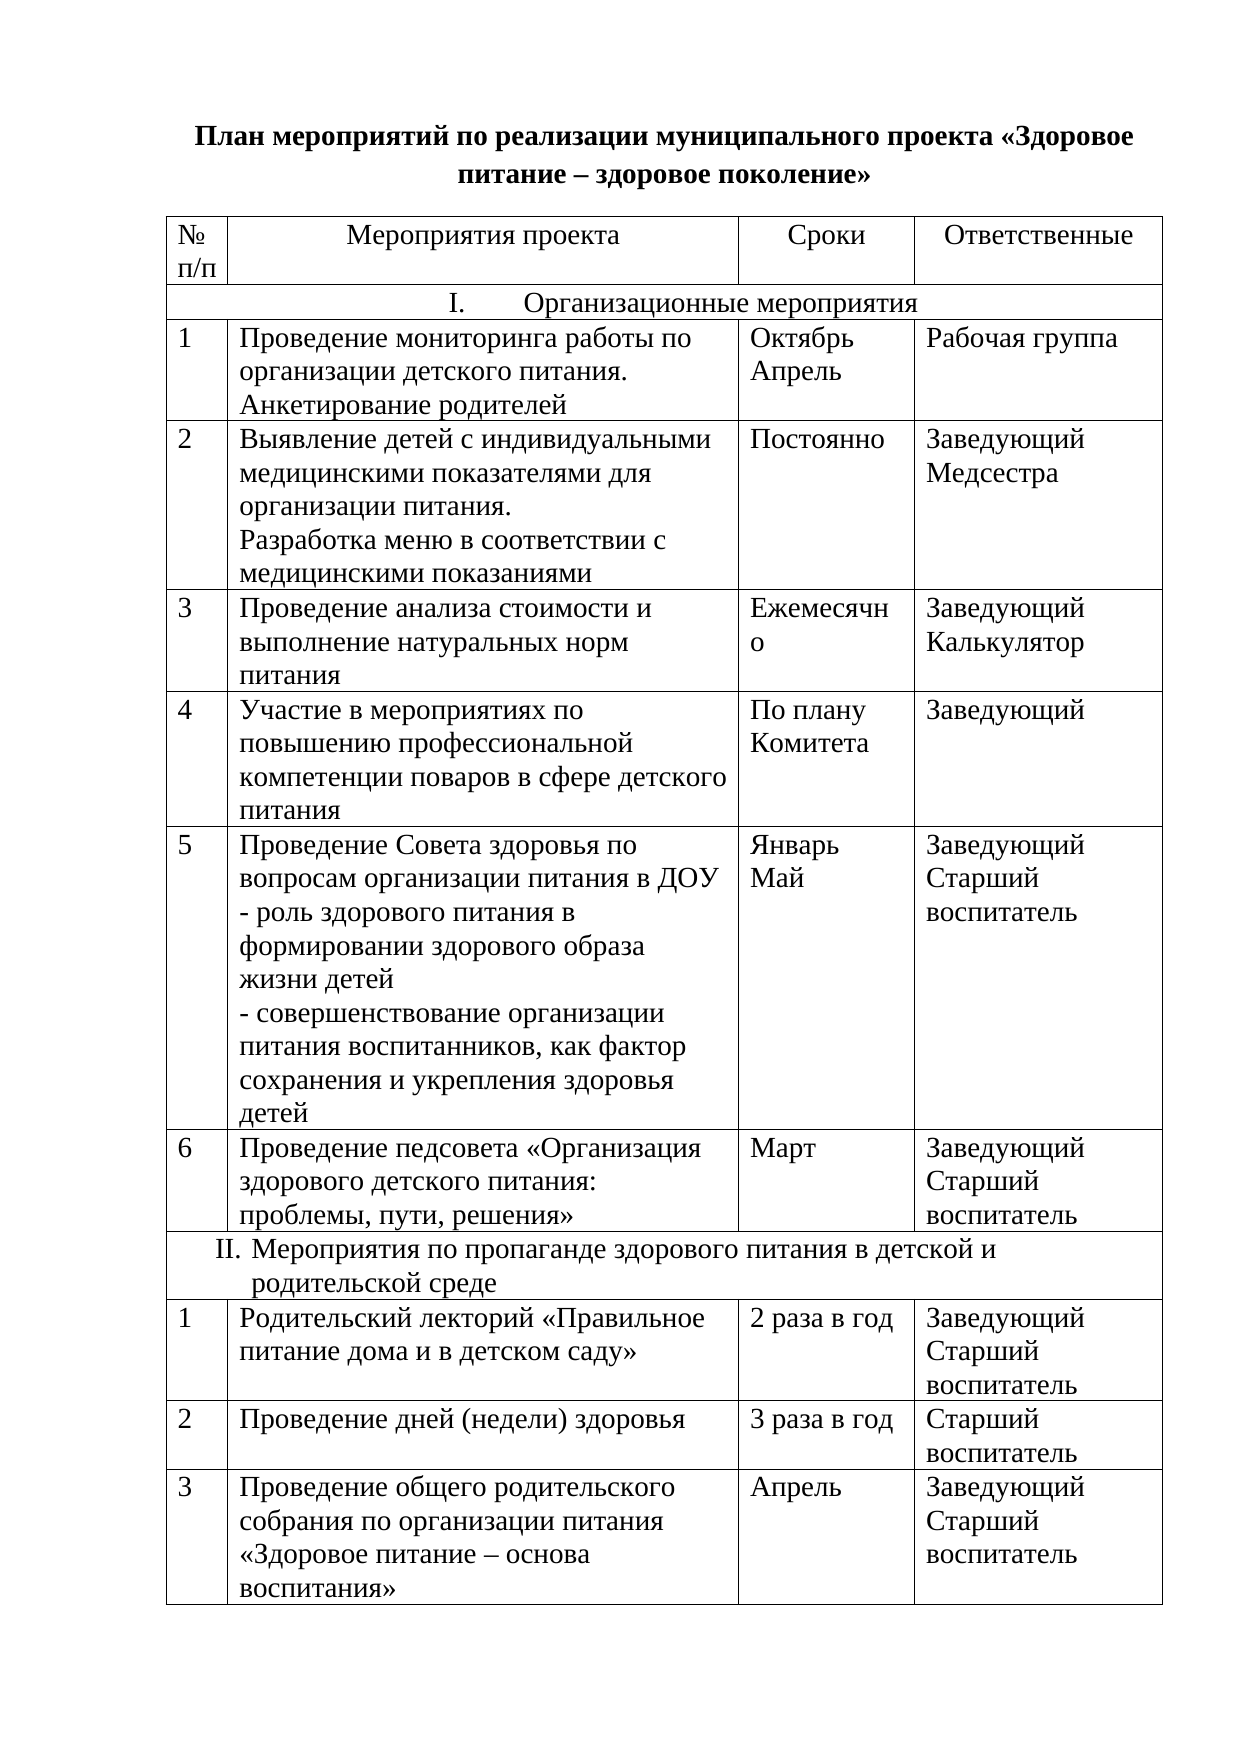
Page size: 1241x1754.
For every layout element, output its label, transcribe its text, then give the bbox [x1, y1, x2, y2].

table_cell Заведующий Старший воспитатель [915, 1130, 1162, 1231]
table_cell 3 [167, 1470, 227, 1604]
table_cell 1 [167, 1300, 227, 1400]
table_cell Постоянно [739, 421, 914, 589]
table_cell 6 [167, 1130, 227, 1231]
table_header Ответственные [915, 217, 1162, 284]
table_cell Старший воспитатель [915, 1401, 1162, 1468]
table_cell 1 [167, 320, 227, 420]
table_cell Апрель [739, 1470, 914, 1604]
table_cell Март [739, 1130, 914, 1231]
table_cell 2 [167, 421, 227, 589]
table_cell Проведение мониторинга работы по организации детского питания. Анкетирование родителей [228, 320, 738, 420]
table_cell По плану Комитета [739, 692, 914, 826]
table_cell Заведующий Калькулятор [915, 590, 1162, 691]
text План мероприятий по реализации муниципального проекта «Здоровое питание – здоровое поколение» [177, 118, 1152, 190]
table_cell Рабочая группа [915, 320, 1162, 420]
table_header № п/п [167, 217, 227, 284]
table_cell Проведение педсовета «Организация здорового детского питания: проблемы, пути, решения» [228, 1130, 738, 1231]
table_cell Проведение дней (недели) здоровья [228, 1401, 738, 1468]
table_cell Мероприятия по пропаганде здорового питания в детской и родительской среде [167, 1232, 1162, 1299]
table_cell Выявление детей с индивидуальными медицинскими показателями для организации питания. Разработка меню в соответствии с медицинскими показаниями [228, 421, 738, 589]
table_cell Заведующий Старший воспитатель [915, 1470, 1162, 1604]
table_cell Организационные мероприятия [167, 285, 1162, 319]
table_header Мероприятия проекта [228, 217, 738, 284]
table_cell Заведующий Старший воспитатель [915, 1300, 1162, 1400]
table_cell Заведующий Медсестра [915, 421, 1162, 589]
table_cell Заведующий [915, 692, 1162, 826]
table_cell Январь Май [739, 827, 914, 1129]
table_cell 3 [167, 590, 227, 691]
table_cell 4 [167, 692, 227, 826]
table_cell Проведение Совета здоровья по вопросам организации питания в ДОУ - роль здорового питания в формировании здорового образа жизни детей - совершенствование организации питания воспитанников, как фактор сохранения и укрепления здоровья детей [228, 827, 738, 1129]
table_cell Октябрь Апрель [739, 320, 914, 420]
table_cell 3 раза в год [739, 1401, 914, 1468]
table_cell Родительский лекторий «Правильное питание дома и в детском саду» [228, 1300, 738, 1400]
table_header Сроки [739, 217, 914, 284]
table_cell Проведение общего родительского собрания по организации питания «Здоровое питание – основа воспитания» [228, 1470, 738, 1604]
table_cell Заведующий Старший воспитатель [915, 827, 1162, 1129]
table_cell Участие в мероприятиях по повышению профессиональной компетенции поваров в сфере детского питания [228, 692, 738, 826]
table_cell 5 [167, 827, 227, 1129]
table_cell Ежемесячно [739, 590, 914, 691]
table_cell Проведение анализа стоимости и выполнение натуральных норм питания [228, 590, 738, 691]
table_cell 2 [167, 1401, 227, 1468]
table_cell 2 раза в год [739, 1300, 914, 1400]
